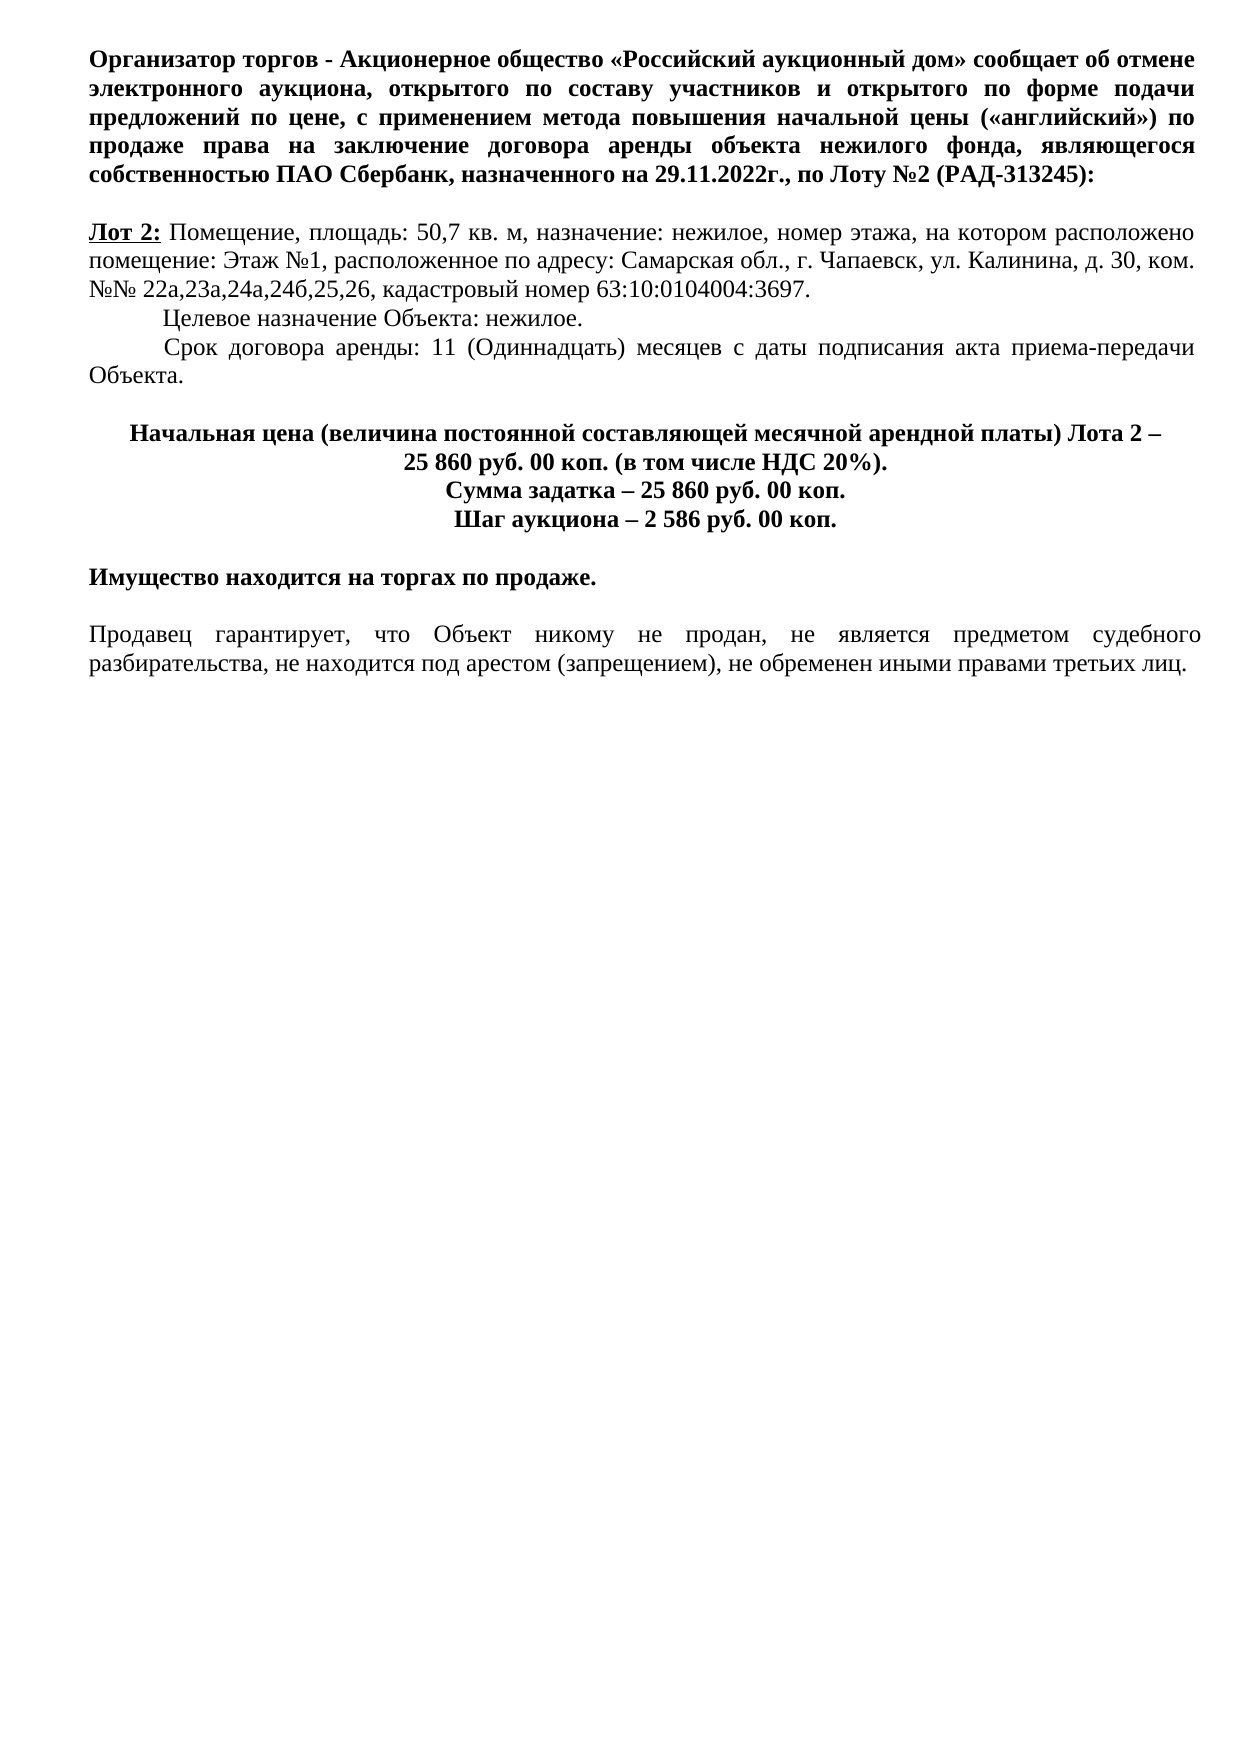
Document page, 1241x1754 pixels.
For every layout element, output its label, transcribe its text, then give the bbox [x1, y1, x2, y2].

text Лот 2: Помещение, площадь: 50,7 кв. м, назначение: нежилое, номер этажа, на котором расположено помещение: Этаж №1, расположенное по адресу: Самарская обл., г. Чапаевск, ул. Калинина, д. 30, ком.№№ 22а,23а,24а,24б,25,26, кадастровый номер 63:10:0104004:3697. [89, 217, 1196, 303]
text Шаг аукциона – 2 586 руб. 00 коп. [89, 504, 1202, 533]
text Имущество находится на торгах по продаже. [89, 562, 1202, 591]
text Целевое назначение Объекта: нежилое. [89, 303, 1196, 332]
text 25 860 руб. 00 коп. (в том числе НДС 20%). [89, 447, 1202, 476]
text Начальная цена (величина постоянной составляющей месячной арендной платы) Лота 2 – [89, 418, 1202, 447]
text Срок договора аренды: 11 (Одиннадцать) месяцев с даты подписания акта приема-передачи Объекта. [89, 332, 1196, 389]
text Организатор торгов - Акционерное общество «Российский аукционный дом» сообщает об отмене электронного аукциона, открытого по составу участников и открытого по форме подачи предложений по цене, с применением метода повышения начальной цены («английский») по продаже права на заключение договора аренды объекта нежилого фонда, являющегося собственностью ПАО Сбербанк, назначенного на 29.11.2022г., по Лоту №2 (РАД-313245): [89, 44, 1196, 188]
text Сумма задатка – 25 860 руб. 00 коп. [89, 476, 1202, 504]
text Продавец гарантирует, что Объект никому не продан, не является предметом судебного разбирательства, не находится под арестом (запрещением), не обременен иными правами третьих лиц. [89, 619, 1202, 677]
